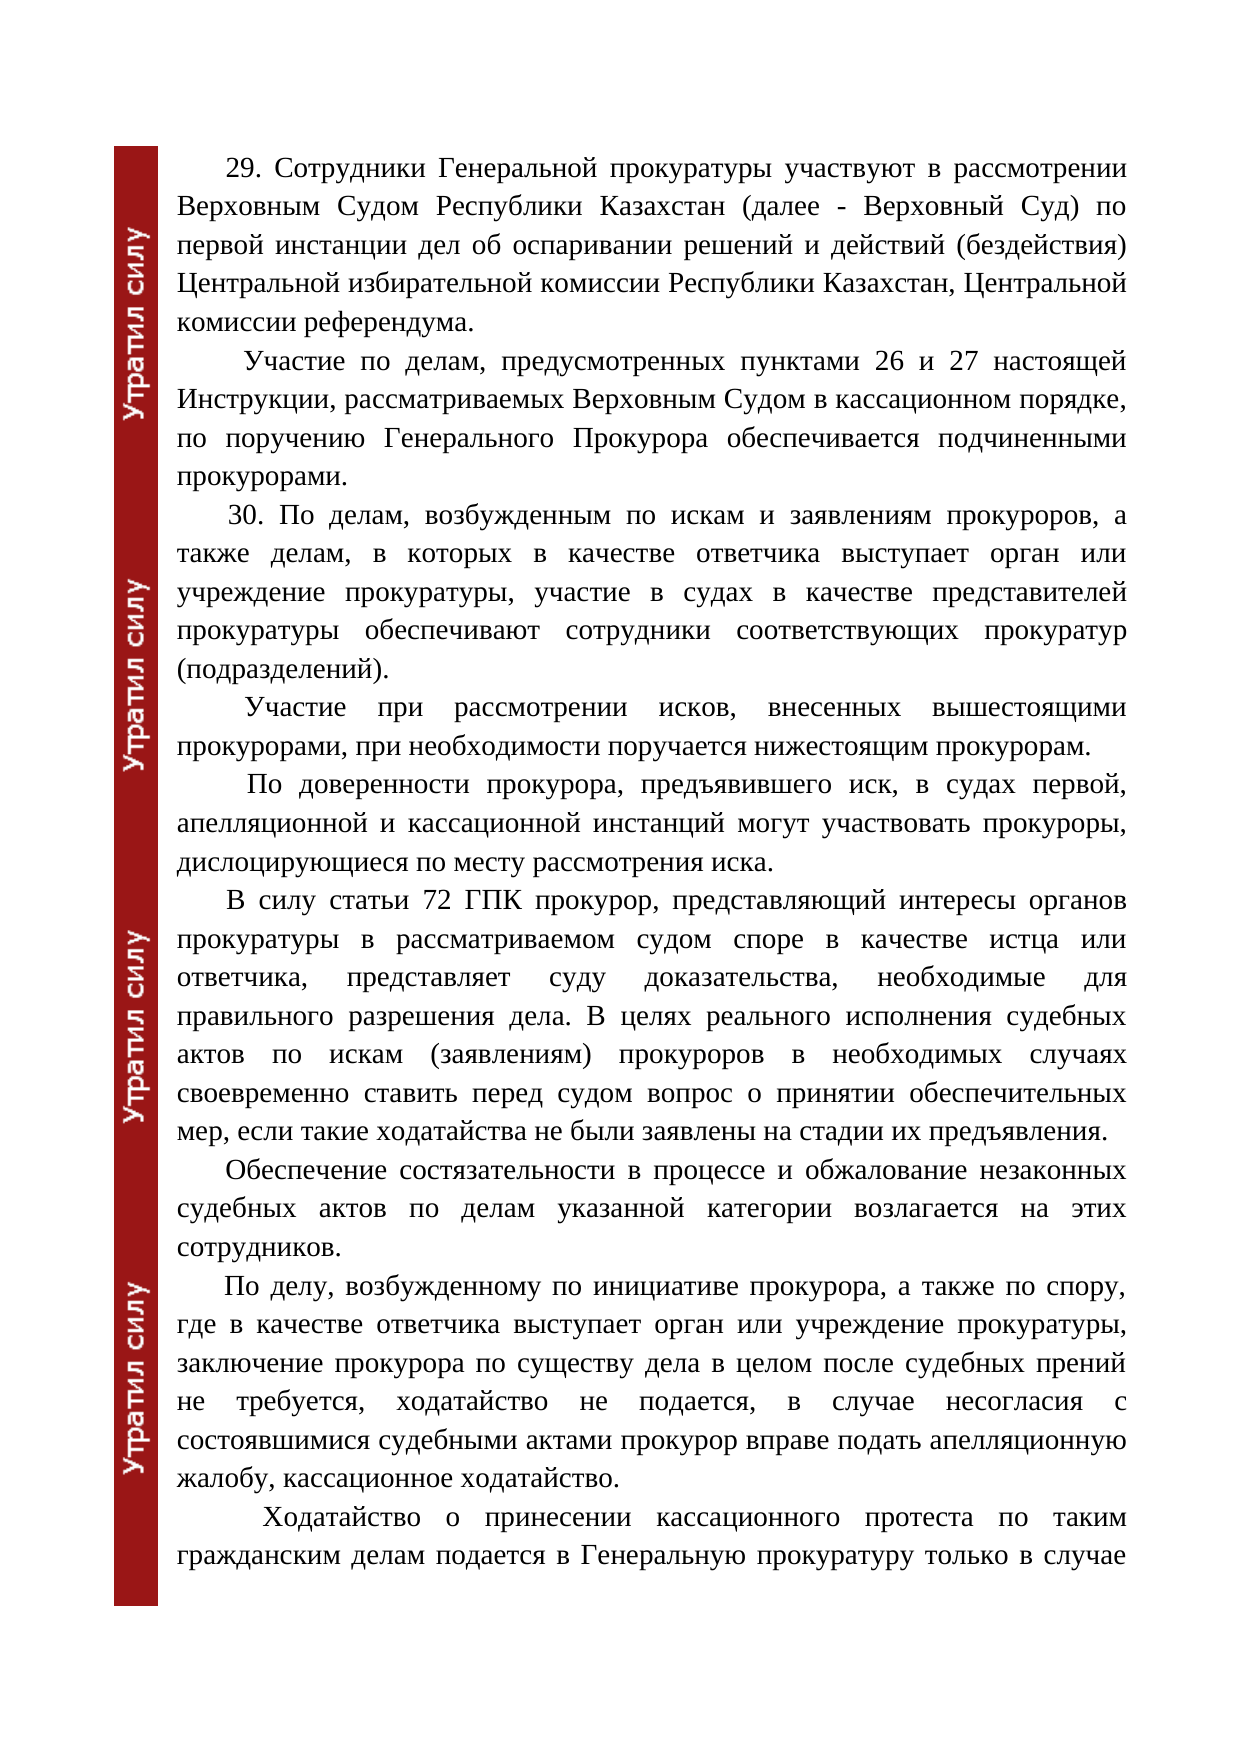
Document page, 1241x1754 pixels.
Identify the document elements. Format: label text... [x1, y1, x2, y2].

text Обеспечение состязательности в процессе и обжалование незаконных судебных актов по делам указанной категории возлагается на этих сотрудников. [112, 1152, 1128, 1263]
picture [114, 1571, 158, 1606]
text Участие при рассмотрении исков, внесенных вышестоящими прокурорами, при необходимости поручается нижестоящим прокурорам. [112, 689, 1128, 762]
picture [114, 1147, 158, 1152]
picture [114, 877, 158, 882]
picture [114, 338, 158, 343]
text 30. По делам, возбужденным по искам и заявлениям прокуроров, а также делам, в которых в качестве ответчика выступает орган или учреждение прокуратуры, участие в судах в качестве представителей прокуратуры обеспечивают сотрудники соответствующих прокуратур (подразделений). [112, 497, 1128, 684]
picture [114, 684, 158, 689]
picture [114, 1263, 158, 1268]
picture [114, 146, 158, 150]
picture [114, 1494, 158, 1499]
text 29. Сотрудники Генеральной прокуратуры участвуют в рассмотрении Верховным Судом Республики Казахстан (далее - Верховный Суд) по первой инстанции дел об оспаривании решений и действий (бездействия) Центральной избирательной комиссии Республики Казахстан, Центральной комиссии референдума. [112, 150, 1128, 338]
picture [114, 762, 158, 767]
text По делу, возбужденному по инициативе прокурора, а также по спору, где в качестве ответчика выступает орган или учреждение прокуратуры, заключение прокурора по существу дела в целом после судебных прений не требуется, ходатайство не подается, в случае несогласия с состоявшимися судебными актами прокурор вправе подать апелляционную жалобу, кассационное ходатайство. [112, 1268, 1128, 1494]
text Участие по делам, предусмотренных пунктами 26 и 27 настоящей Инструкции, рассматриваемых Верховным Судом в кассационном порядке, по поручению Генерального Прокурора обеспечивается подчиненными прокурорами. [112, 343, 1128, 492]
text По доверенности прокурора, предъявившего иск, в судах первой, апелляционной и кассационной инстанций могут участвовать прокуроры, дислоцирующиеся по месту рассмотрения иска. [112, 767, 1128, 877]
text В силу статьи 72 ГПК прокурор, представляющий интересы органов прокуратуры в рассматриваемом судом споре в качестве истца или ответчика, представляет суду доказательства, необходимые для правильного разрешения дела. В целях реального исполнения судебных актов по искам (заявлениям) прокуроров в необходимых случаях своевременно ставить перед судом вопрос о принятии обеспечительных мер, если такие ходатайства не были заявлены на стадии их предъявления. [112, 882, 1128, 1147]
picture [114, 492, 158, 497]
